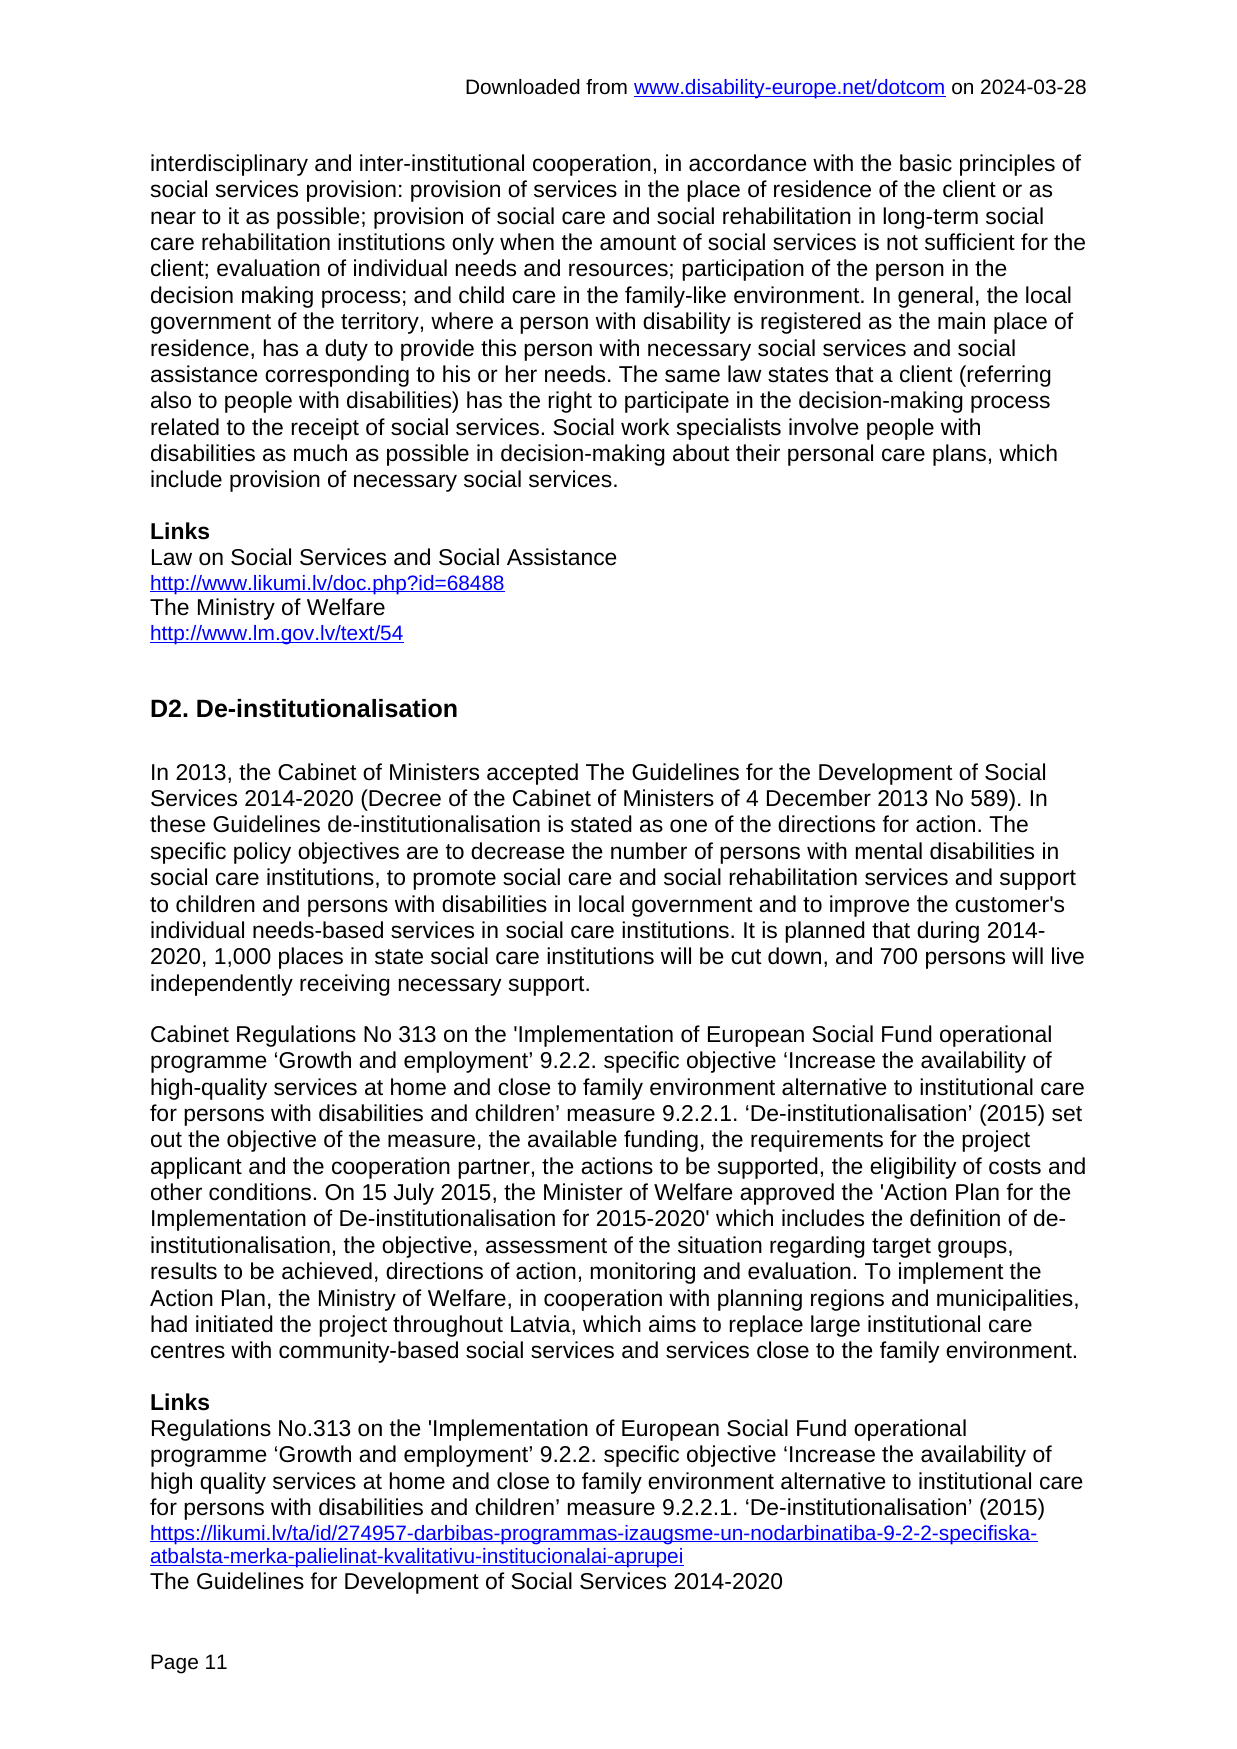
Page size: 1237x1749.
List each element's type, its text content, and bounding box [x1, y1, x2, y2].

text Cabinet Regulations No 313 on the 'Implementation of European Social Fund operational programme ‘Growth and employment’ 9.2.2. specific objective ‘Increase the availability of high-quality services at home and close to family environment alternative to institutional care for persons with disabilities and children’ measure 9.2.2.1. ‘De-institutionalisation’ (2015) set out the objective of the measure, the available funding, the requirements for the project applicant and the cooperation partner, the actions to be supported, the eligibility of costs and other conditions. On 15 July 2015, the Minister of Welfare approved the 'Action Plan for the Implementation of De-institutionalisation for 2015-2020' which includes the definition of de-institutionalisation, the objective, assessment of the situation regarding target groups, results to be achieved, directions of action, monitoring and evaluation. To implement the Action Plan, the Ministry of Welfare, in cooperation with planning regions and municipalities, had initiated the project throughout Latvia, which aims to replace large institutional care centres with community-based social services and services close to the family environment. [150, 1021, 1086, 1363]
text In 2013, the Cabinet of Ministers accepted The Guidelines for the Development of Social Services 2014-2020 (Decree of the Cabinet of Ministers of 4 December 2013 No 589). In these Guidelines de-institutionalisation is stated as one of the directions for action. The specific policy objectives are to decrease the number of persons with mental disabilities in social care institutions, to promote social care and social rehabilitation services and support to children and persons with disabilities in local government and to improve the customer's individual needs-based services in social care institutions. It is planned that during 2014-2020, 1,000 places in state social care institutions will be cut down, and 700 persons will live independently receiving necessary support. [150, 759, 1086, 996]
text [150, 1388, 1086, 1594]
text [150, 150, 1086, 493]
text LinksLaw on Social Services and Social Assistancehttp://www.likumi.lv/doc.php?id=68488The Ministry of Welfarehttp://www.lm.gov.lv/text/54 [150, 518, 1086, 668]
subtitle D2. De-institutionalisation [150, 693, 1086, 722]
